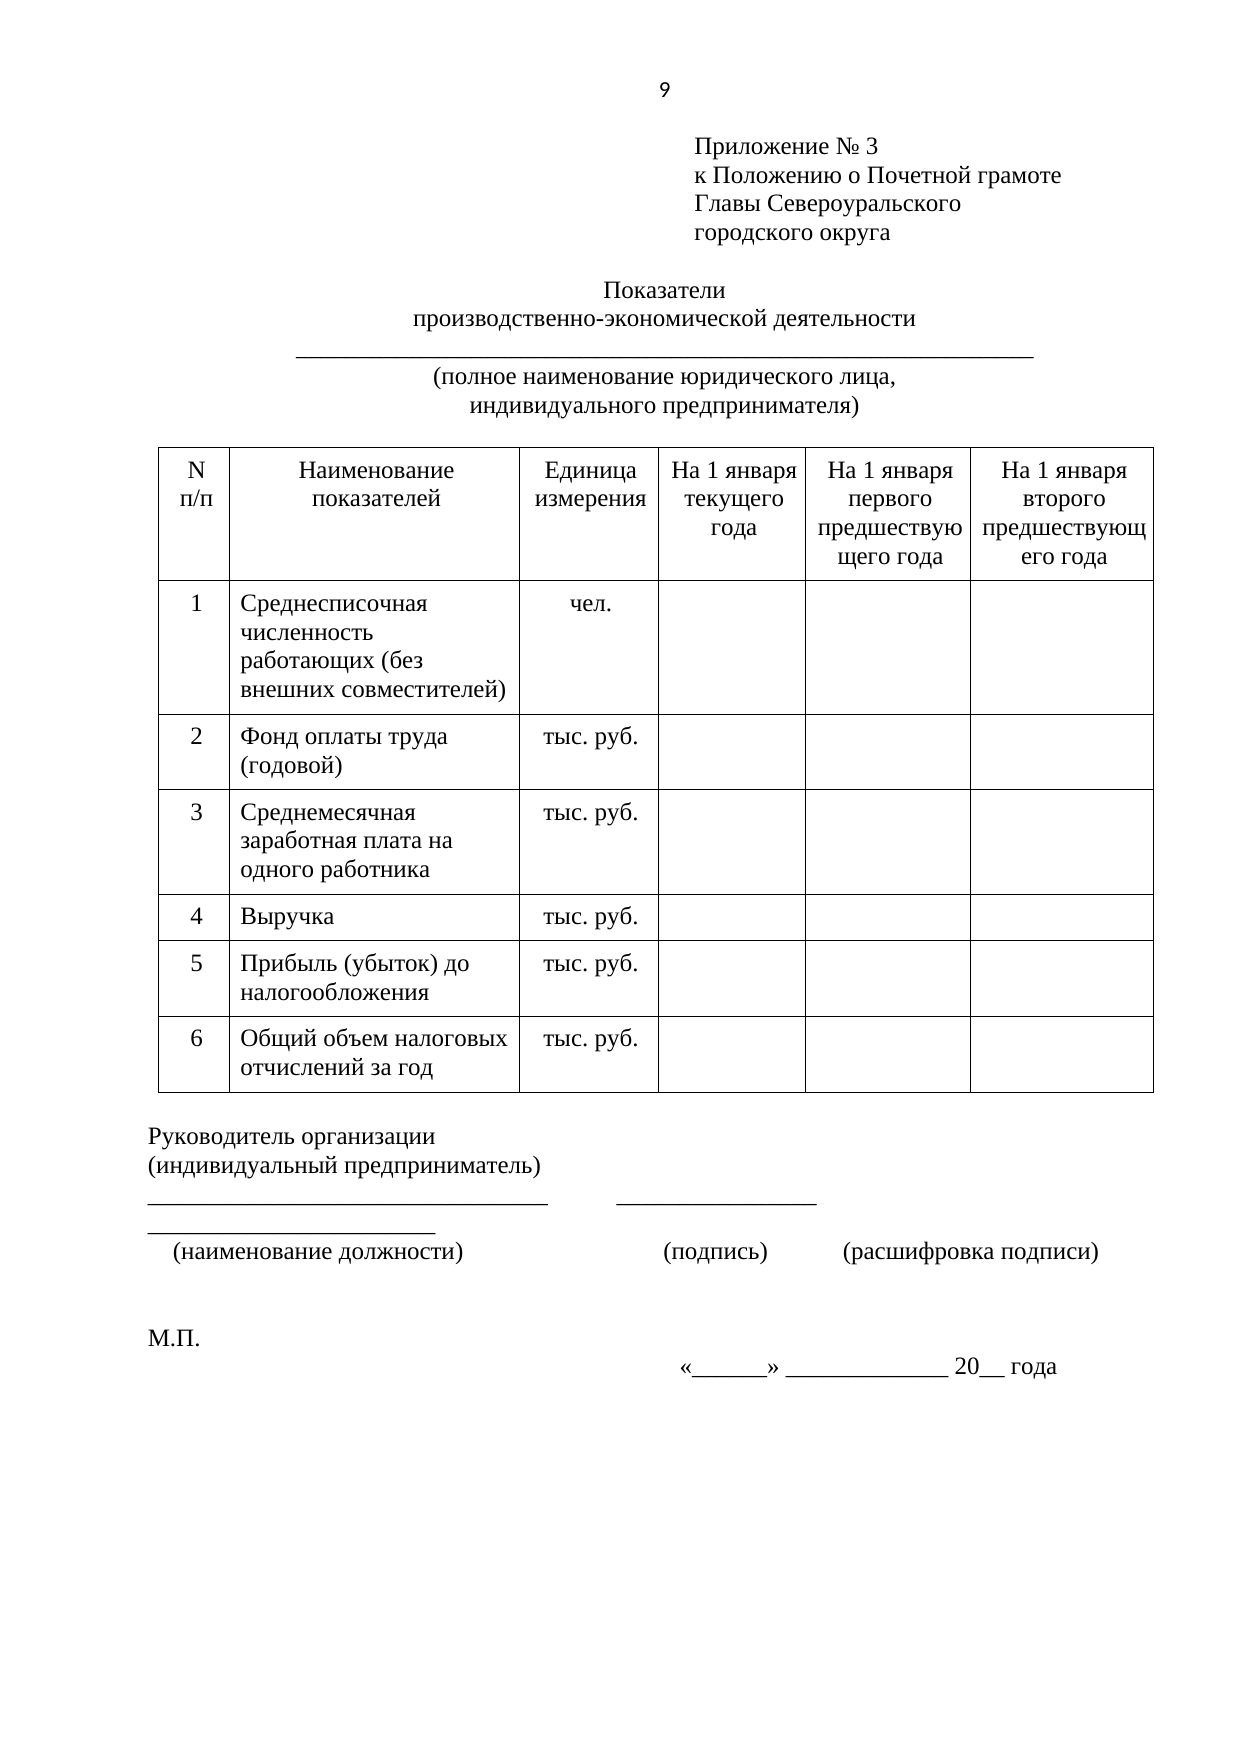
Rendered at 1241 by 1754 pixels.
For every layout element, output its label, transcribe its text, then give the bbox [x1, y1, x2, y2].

text Руководитель организации [148, 1121, 1181, 1150]
table_cell [971, 895, 1153, 940]
table_header На 1 января первого предшествующего года [806, 448, 970, 580]
table_cell [971, 941, 1153, 1016]
table_cell 5 [159, 941, 229, 1016]
table_header На 1 января второго предшествующего года [971, 448, 1153, 580]
table_cell тыс. руб. [520, 895, 658, 940]
table_cell [659, 581, 805, 713]
table_cell [659, 941, 805, 1016]
table_cell Среднемесячная заработная плата на одного работника [230, 790, 519, 893]
table_cell 4 [159, 895, 229, 940]
table_cell [971, 790, 1153, 893]
table_header Наименование показателей [230, 448, 519, 580]
text городского округа [679, 217, 1181, 246]
table_cell 6 [159, 1017, 229, 1092]
text (полное наименование юридического лица, [148, 361, 1181, 390]
table_header На 1 января текущего года [659, 448, 805, 580]
text М.П. [148, 1323, 1181, 1351]
table_cell [971, 1017, 1153, 1092]
text (наименование должности) (подпись) (расшифровка подписи) [148, 1236, 1181, 1265]
text производственно-экономической деятельности [148, 303, 1181, 332]
table_cell [806, 895, 970, 940]
table_cell [806, 1017, 970, 1092]
table_cell Фонд оплаты труда (годовой) [230, 715, 519, 789]
table_cell 1 [159, 581, 229, 713]
table_cell чел. [520, 581, 658, 713]
table_cell тыс. руб. [520, 1017, 658, 1092]
table_cell тыс. руб. [520, 790, 658, 893]
text «______» _____________ 20__ года [679, 1351, 1181, 1380]
text к Положению о Почетной грамоте [679, 160, 1181, 188]
table_cell Выручка [230, 895, 519, 940]
text (индивидуальный предприниматель) [148, 1150, 1181, 1179]
table_cell [659, 790, 805, 893]
text индивидуального предпринимателя) [148, 390, 1181, 418]
table_cell [659, 895, 805, 940]
table_cell Общий объем налоговых отчислений за год [230, 1017, 519, 1092]
text Приложение № 3 [679, 131, 1181, 160]
text Показатели [148, 275, 1181, 303]
table_cell [659, 715, 805, 789]
text ________________________________ ________________ _______________________ [148, 1179, 1181, 1236]
table_cell [806, 790, 970, 893]
table_cell [806, 941, 970, 1016]
table_cell [971, 581, 1153, 713]
table_cell [806, 715, 970, 789]
table_header Единица измерения [520, 448, 658, 580]
table_cell [659, 1017, 805, 1092]
table_cell тыс. руб. [520, 715, 658, 789]
table_header N п/п [159, 448, 229, 580]
table_cell тыс. руб. [520, 941, 658, 1016]
table_cell [971, 715, 1153, 789]
text ___________________________________________________________ [148, 332, 1181, 361]
table_cell [806, 581, 970, 713]
table_cell Среднесписочная численность работающих (без внешних совместителей) [230, 581, 519, 713]
text Главы Североуральского [679, 188, 1181, 217]
table_cell 3 [159, 790, 229, 893]
table_cell Прибыль (убыток) до налогообложения [230, 941, 519, 1016]
table_cell 2 [159, 715, 229, 789]
